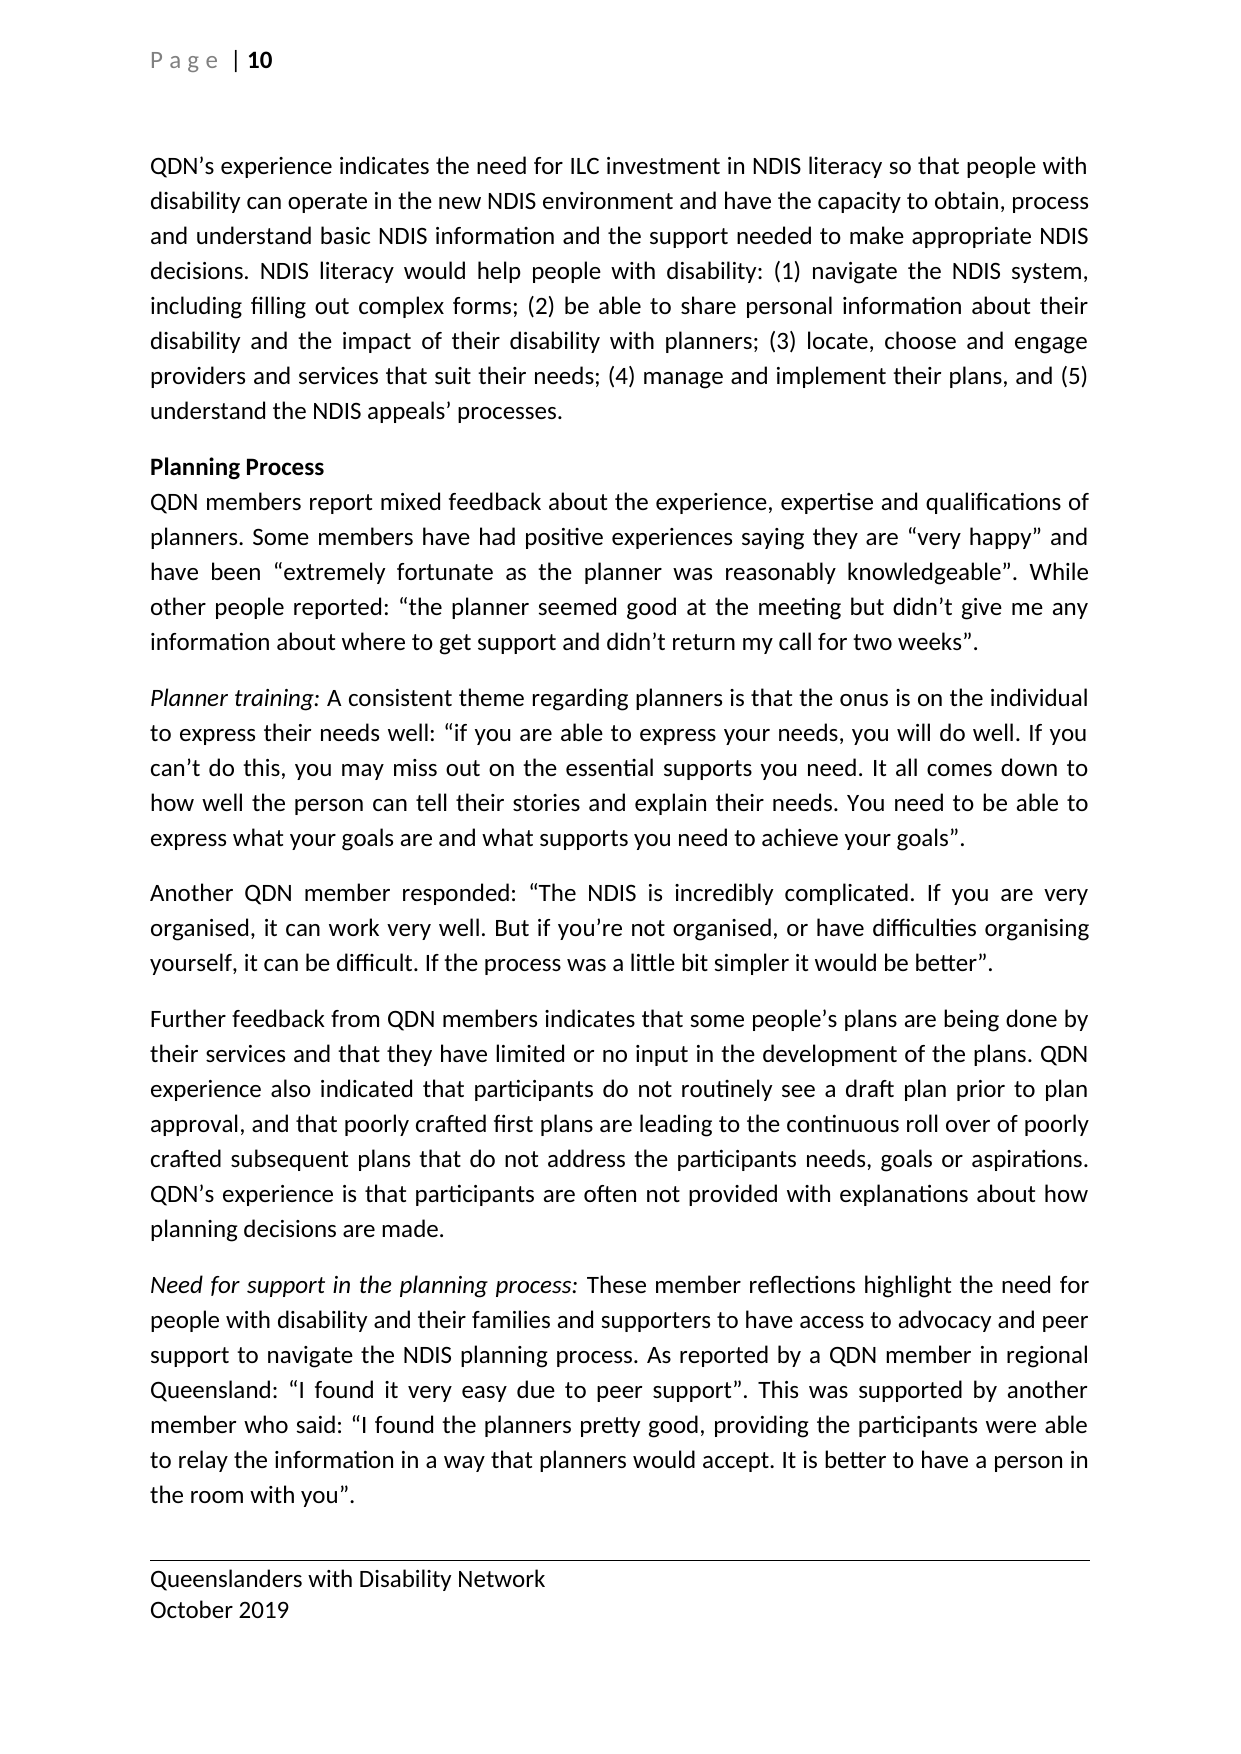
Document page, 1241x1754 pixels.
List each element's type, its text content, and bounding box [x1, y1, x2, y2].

text Planner training: A consistent theme regarding planners is that the onus is on the individual to express their needs well: “if you are able to express your needs, you will do well. If you can’t do this, you may miss out on the essential supports you need. It all comes down to how well the person can tell their stories and explain their needs. You need to be able to express what your goals are and what supports you need to achieve your goals”. [150, 682, 1090, 852]
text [150, 150, 1090, 426]
text Planning Process [150, 451, 1090, 481]
text Another QDN member responded: “The NDIS is incredibly complicated. If you are very organised, it can work very well. But if you’re not organised, or have difficulties organising yourself, it can be difficult. If the process was a little bit simpler it would be better”. [150, 877, 1090, 978]
text Need for support in the planning process: These member reflections highlight the need for people with disability and their families and supporters to have access to advocacy and peer support to navigate the NDIS planning process. As reported by a QDN member in regional Queensland: “I found it very easy due to peer support”. This was supported by another member who said: “I found the planners pretty good, providing the participants were able to relay the information in a way that planners would accept. It is better to have a person in the room with you”. [150, 1269, 1090, 1510]
text Further feedback from QDN members indicates that some people’s plans are being done by their services and that they have limited or no input in the development of the plans. QDN experience also indicated that participants do not routinely see a draft plan prior to plan approval, and that poorly crafted first plans are leading to the continuous roll over of poorly crafted subsequent plans that do not address the participants needs, goals or aspirations. QDN’s experience is that participants are often not provided with explanations about how planning decisions are made. [150, 1003, 1090, 1244]
text QDN members report mixed feedback about the experience, expertise and qualifications of planners. Some members have had positive experiences saying they are “very happy” and have been “extremely fortunate as the planner was reasonably knowledgeable”. While other people reported: “the planner seemed good at the meeting but didn’t give me any information about where to get support and didn’t return my call for two weeks”. [150, 486, 1090, 656]
